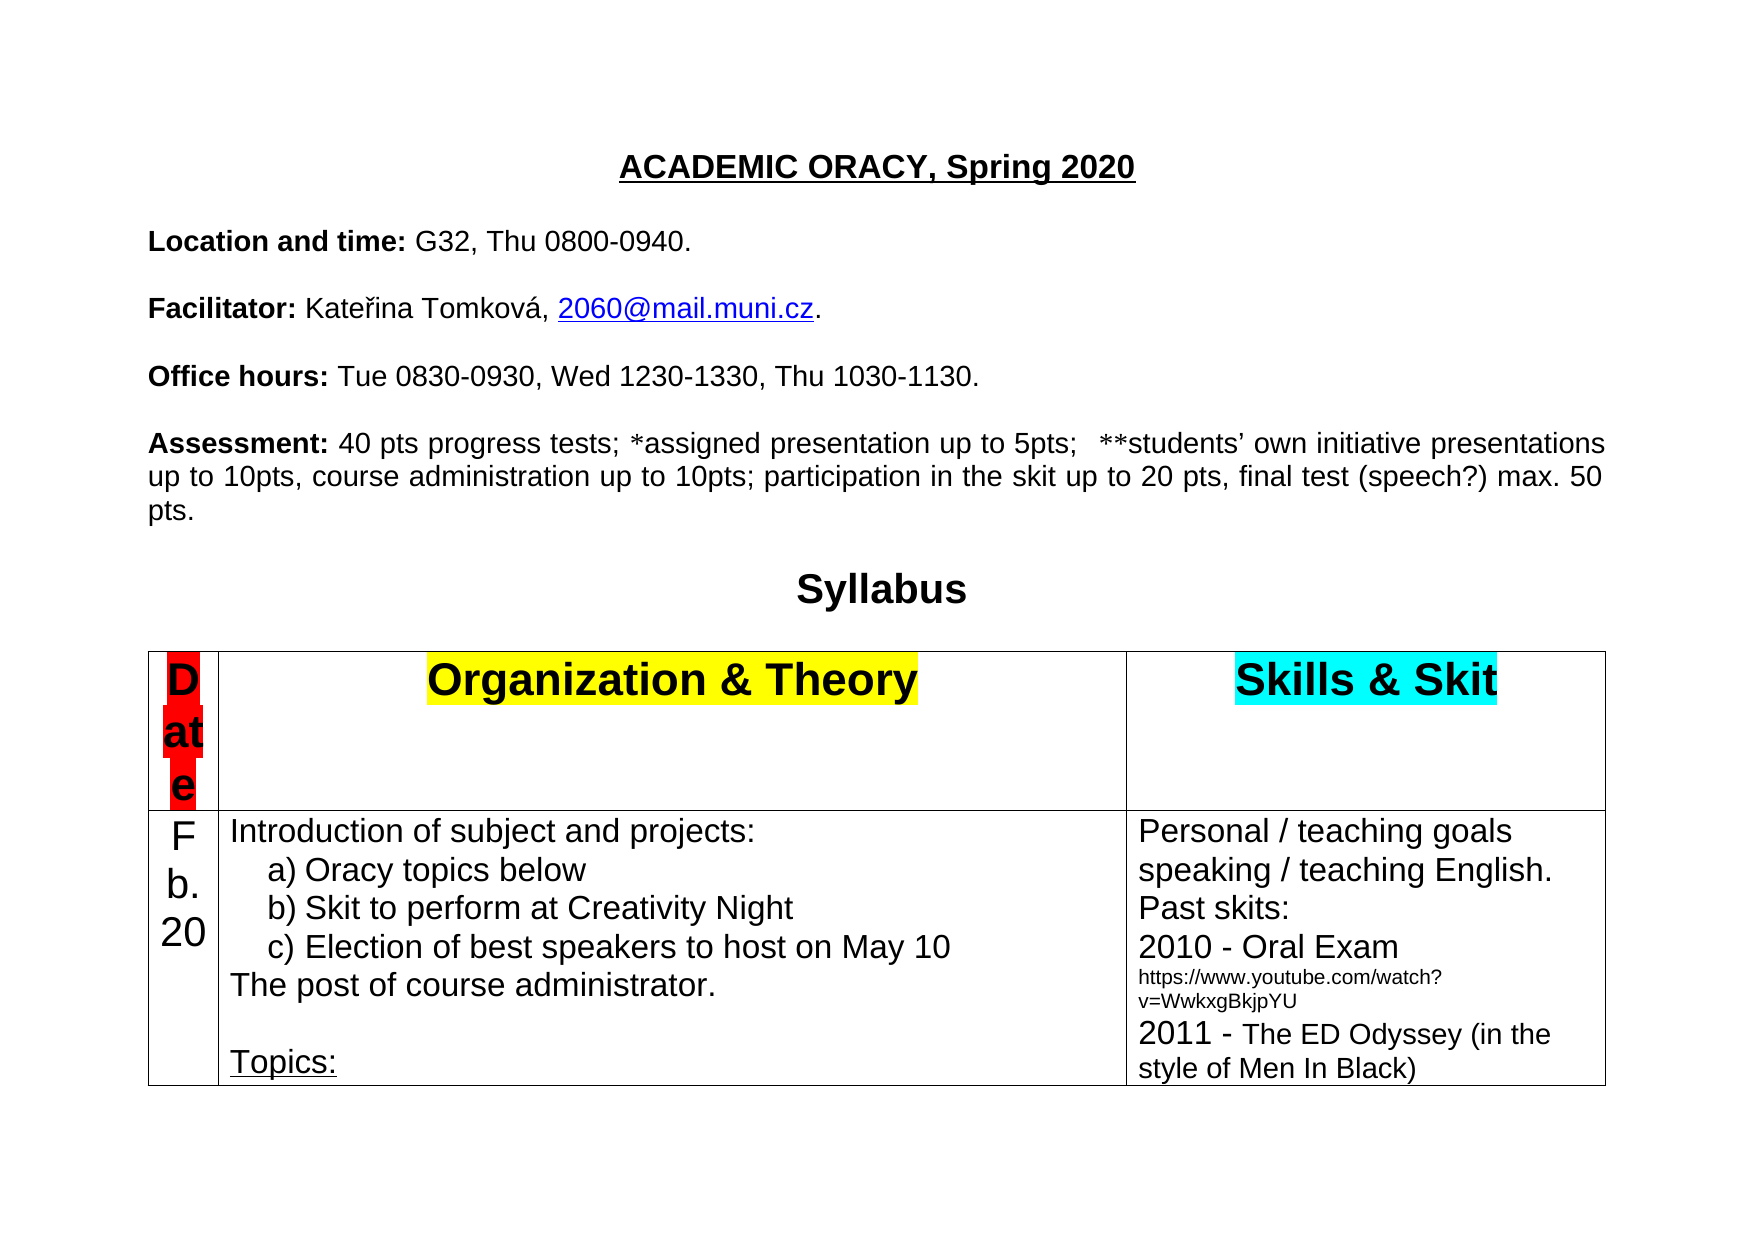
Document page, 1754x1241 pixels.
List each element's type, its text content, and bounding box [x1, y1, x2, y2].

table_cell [219, 811, 1126, 1085]
text Assessment: 40 pts progress tests; *assigned presentation up to 5pts; **students’ own initiative presentations up to 10pts, course administration up to 10pts; participation in the skit up to 20 pts, final test (speech?) max. . [148, 426, 1606, 526]
text Facilitator: Kateřina Tomková, 2060@mail.muni.cz. [148, 292, 1606, 325]
table_header Organization & Theory [219, 652, 1126, 810]
table_header Date [196, 652, 218, 810]
table_header Skills & Skit [1127, 652, 1605, 810]
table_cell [1127, 811, 1605, 1085]
table_header Date [149, 652, 170, 810]
text Office hours: Tue 0830-0930, Wed 1230-1330, Thu 1030-1130. [148, 359, 1606, 392]
table_cell Fb.20 [149, 811, 218, 1085]
text ACADEMIC ORACY, Spring 2020 [148, 148, 1606, 186]
text Location and time: G32, Thu 0800-0940. [148, 224, 1606, 258]
text Syllabus [148, 565, 1606, 613]
